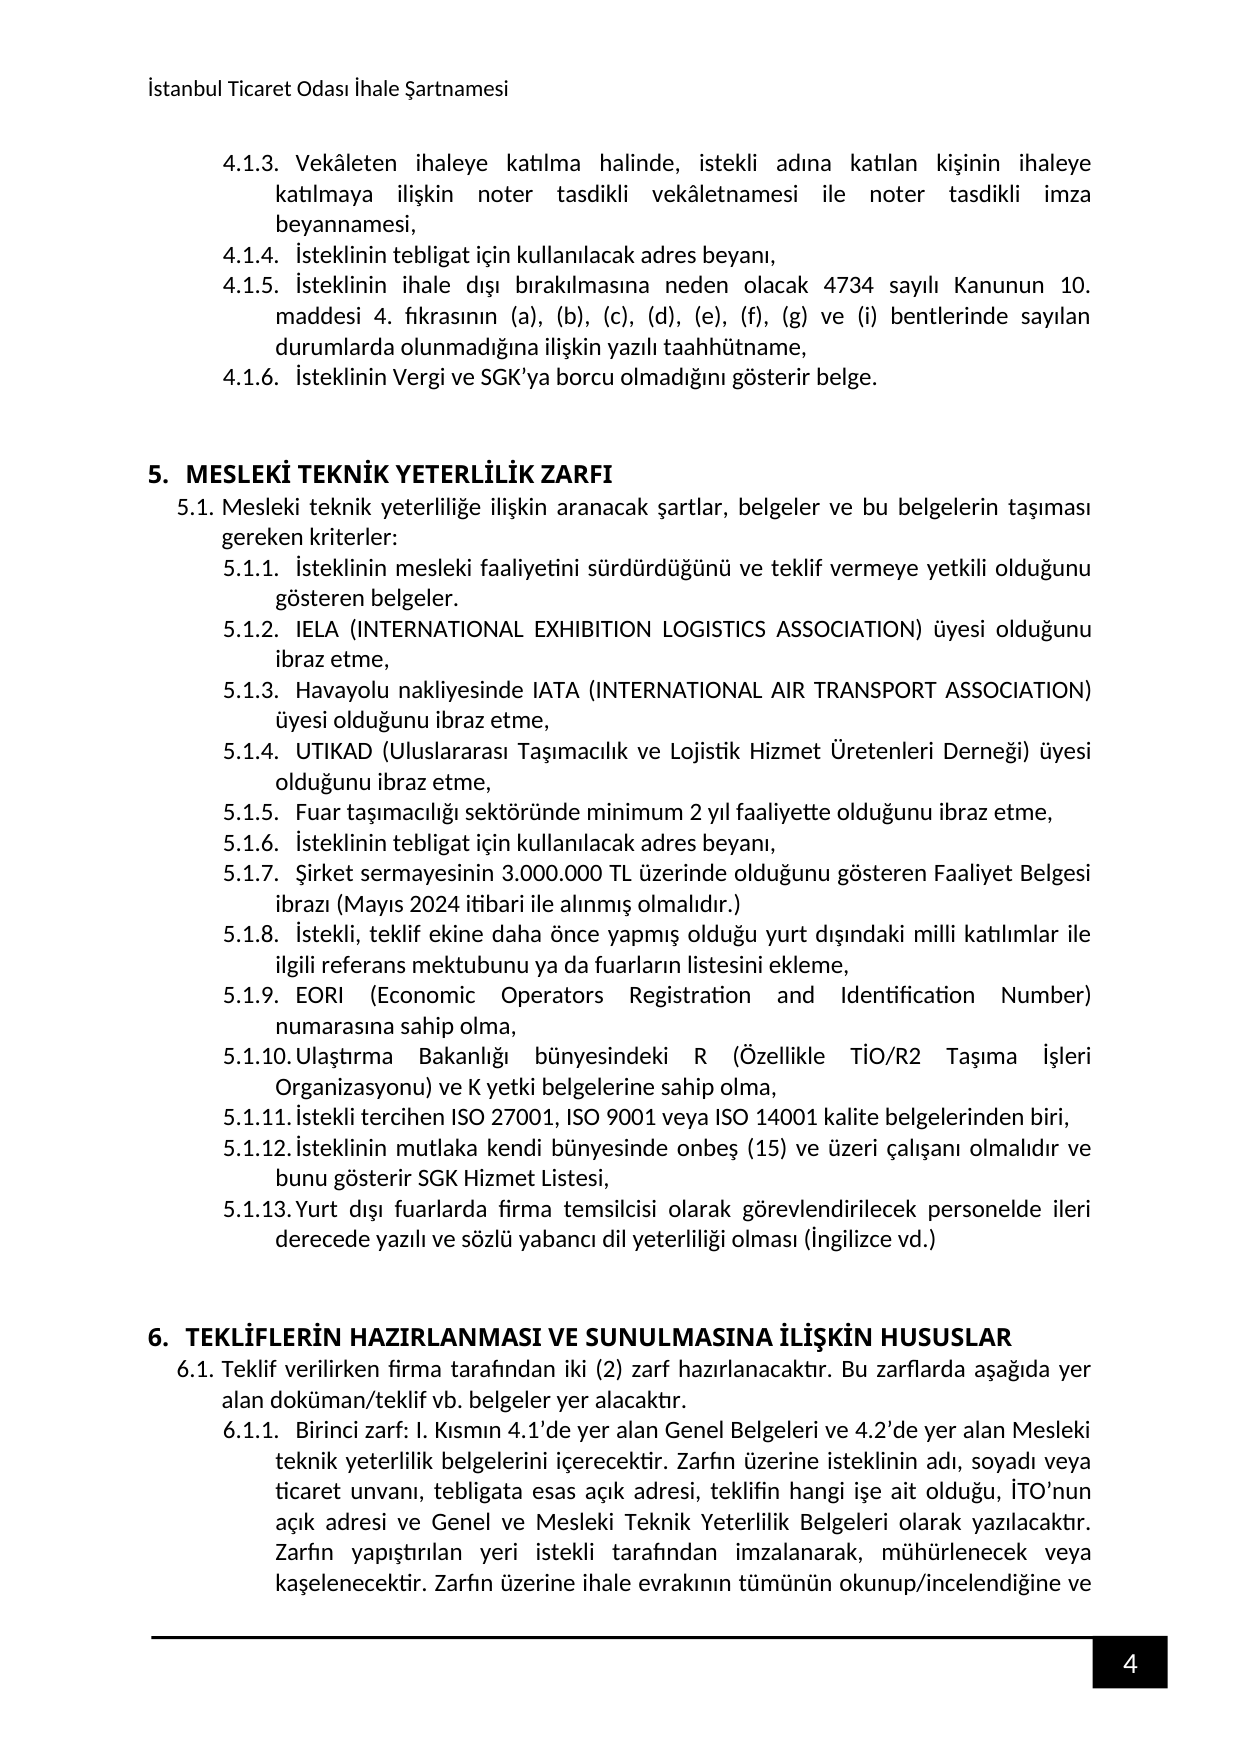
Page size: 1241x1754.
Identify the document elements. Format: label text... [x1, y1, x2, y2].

list İsteklinin Vergi ve SGK’ya borcu olmadığını gösterir belge. [223, 361, 1093, 392]
list Ulaştırma Bakanlığı bünyesindeki R (Özellikle TİO/R2 Taşıma İşleri Organizasyonu) ve K yetki belgelerine sahip olma, [223, 1040, 1093, 1101]
list EORI (Economic Operators Registration and Identification Number) numarasına sahip olma, [223, 979, 1093, 1040]
list Şirket sermayesinin 3.000.000 TL üzerinde olduğunu gösteren Faaliyet Belgesi ibrazı (Mayıs 2024 itibari ile alınmış olmalıdır.) [223, 857, 1093, 918]
list Teklif verilirken firma tarafından iki (2) zarf hazırlanacaktır. Bu zarflarda aşağıda yer alan doküman/teklif vb. belgeler yer alacaktır. [176, 1353, 1093, 1414]
list İsteklinin tebligat için kullanılacak adres beyanı, [223, 827, 1093, 857]
list İsteklinin mutlaka kendi bünyesinde onbeş (15) ve üzeri çalışanı olmalıdır ve bunu gösterir SGK Hizmet Listesi, [223, 1132, 1093, 1193]
list İstekli tercihen ISO 27001, ISO 9001 veya ISO 14001 kalite belgelerinden biri, [223, 1101, 1093, 1132]
list İsteklinin tebligat için kullanılacak adres beyanı, [223, 239, 1093, 270]
subtitle TEKLİFLERİN HAZIRLANMASI VE SUNULMASINA İLİŞKİN HUSUSLAR [148, 1319, 1093, 1353]
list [223, 1414, 1093, 1597]
list Fuar taşımacılığı sektöründe minimum 2 yıl faaliyette olduğunu ibraz etme, [223, 796, 1093, 827]
list UTIKAD (Uluslararası Taşımacılık ve Lojistik Hizmet Üretenleri Derneği) üyesi olduğunu ibraz etme, [223, 735, 1093, 796]
list Mesleki teknik yeterliliğe ilişkin aranacak şartlar, belgeler ve bu belgelerin taşıması gereken kriterler: [176, 491, 1093, 552]
subtitle MESLEKİ TEKNİK YETERLİLİK ZARFI [148, 457, 1093, 491]
list İsteklinin mesleki faaliyetini sürdürdüğünü ve teklif vermeye yetkili olduğunu gösteren belgeler. [223, 552, 1093, 613]
list İsteklinin ihale dışı bırakılmasına neden olacak 4734 sayılı Kanunun 10. maddesi 4. fıkrasının (a), (b), (c), (d), (e), (f), (g) ve (i) bentlerinde sayılan durumlarda olunmadığına ilişkin yazılı taahhütname, [223, 270, 1093, 361]
list Havayolu nakliyesinde IATA (INTERNATIONAL AIR TRANSPORT ASSOCIATION) üyesi olduğunu ibraz etme, [223, 674, 1093, 735]
list Yurt dışı fuarlarda firma temsilcisi olarak görevlendirilecek personelde ileri derecede yazılı ve sözlü yabancı dil yeterliliği olması (İngilizce vd.) [223, 1193, 1093, 1254]
list IELA (INTERNATIONAL EXHIBITION LOGISTICS ASSOCIATION) üyesi olduğunu ibraz etme, [223, 613, 1093, 674]
list İstekli, teklif ekine daha önce yapmış olduğu yurt dışındaki milli katılımlar ile ilgili referans mektubunu ya da fuarların listesini ekleme, [223, 918, 1093, 979]
list Vekâleten ihaleye katılma halinde, istekli adına katılan kişinin ihaleye katılmaya ilişkin noter tasdikli vekâletnamesi ile noter tasdikli imza beyannamesi, [223, 148, 1093, 239]
